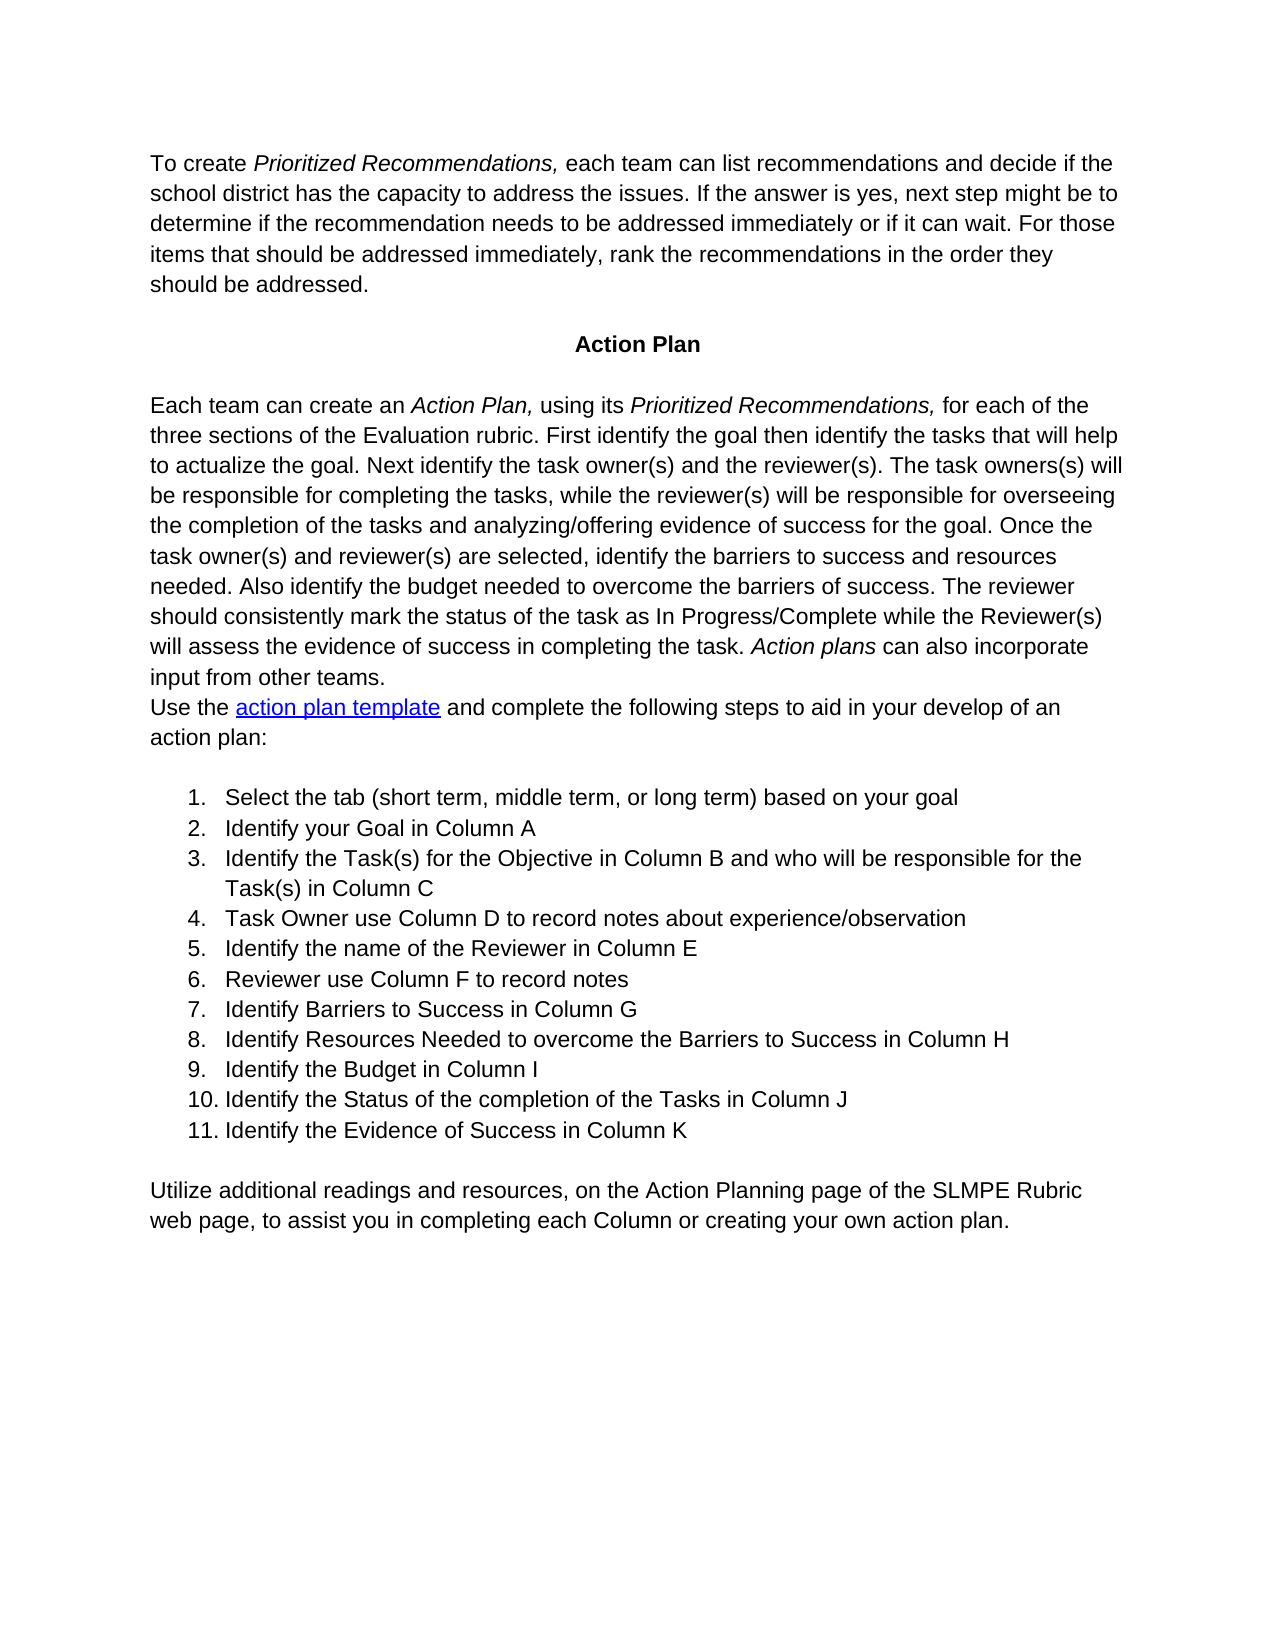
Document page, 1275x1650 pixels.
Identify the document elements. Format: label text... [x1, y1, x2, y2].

list Identify the Task(s) for the Objective in Column B and who will be responsible for the Task(s) in Column C [187, 845, 1125, 901]
text Each team can create an Action Plan, using its Prioritized Recommendations, for each of the three sections of the Evaluation rubric. First identify the goal then identify the tasks that will help to actualize the goal. Next identify the task owner(s) and the reviewer(s). The task owners(s) will be responsible for completing the tasks, while the reviewer(s) will be responsible for overseeing the completion of the tasks and analyzing/offering evidence of success for the goal. Once the task owner(s) and reviewer(s) are selected, identify the barriers to success and resources needed. Also identify the budget needed to overcome the barriers of success. The reviewer should consistently mark the status of the task as In Progress/Complete while the Reviewer(s) will assess the evidence of success in completing the task. Action plans can also incorporate input from other teams. [150, 392, 1125, 690]
list Identify Resources Needed to overcome the Barriers to Success in Column H [187, 1026, 1125, 1052]
list Select the tab (short term, middle term, or long term) based on your goal [187, 784, 1125, 811]
list Identify Barriers to Success in Column G [187, 996, 1125, 1022]
text To create Prioritized Recommendations, each team can list recommendations and decide if the school district has the capacity to address the issues. If the answer is yes, next step might be to determine if the recommendation needs to be addressed immediately or if it can wait. For those items that should be addressed immediately, rank the recommendations in the order they should be addressed. [150, 150, 1125, 297]
list Identify your Goal in Column A [187, 814, 1125, 841]
list Identify the Budget in Column I [187, 1056, 1125, 1083]
list Identify the name of the Reviewer in Column E [187, 935, 1125, 962]
text Action Plan [150, 331, 1125, 358]
list Task Owner use Column D to record notes about experience/observation [187, 905, 1125, 932]
text Use the action plan template and complete the following steps to aid in your develop of an action plan: [150, 694, 1125, 750]
list Identify the Evidence of Success in Column K [187, 1117, 1125, 1143]
list Identify the Status of the completion of the Tasks in Column J [187, 1086, 1125, 1113]
text Utilize additional readings and resources, on the Action Planning page of the SLMPE Rubric web page, to assist you in completing each Column or creating your own action plan. [150, 1177, 1125, 1234]
list Reviewer use Column F to record notes [187, 966, 1125, 992]
